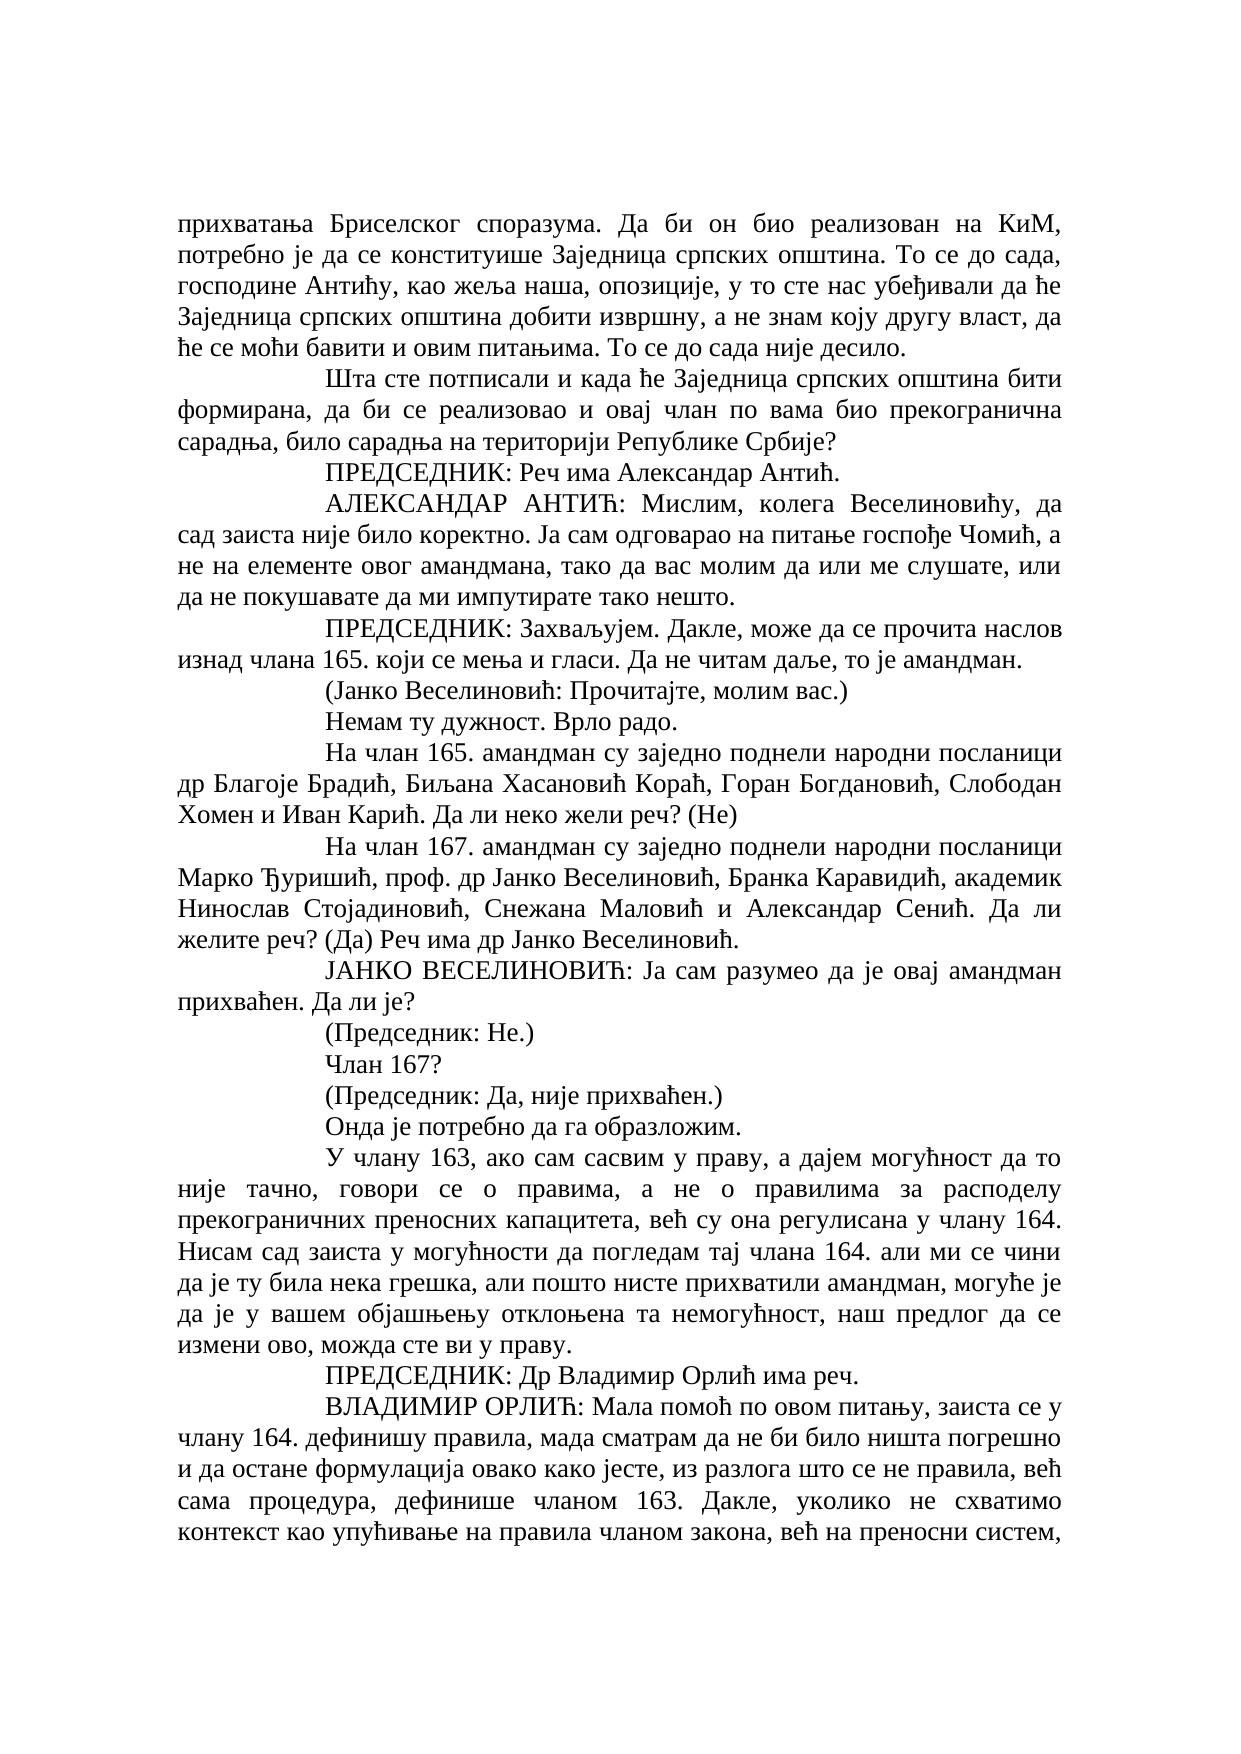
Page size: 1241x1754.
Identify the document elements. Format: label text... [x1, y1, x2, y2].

text У члану 163, ако сам сасвим у праву, а дајем могућност да то није тачно, говори се о правима, а не о правилима за расподелу прекограничних преносних капацитета, већ су она регулисана у члану 164. Нисам сад заиста у могућности да погледам тај члана 164. али ми се чини да је ту била нека грешка, али пошто нисте прихватили амандман, могуће је да је у вашем објашњењу отклоњена та немогућност, наш предлог да се измени ово, можда сте ви у праву. [177, 1141, 1063, 1359]
text На члан 165. амандман су заједно поднели народни посланици др Благоје Брадић, Биљана Хасановић Кораћ, Горан Богдановић, Слободан Хомен и Иван Карић. Да ли неко жели реч? (Не) [177, 736, 1063, 830]
text На члан 167. амандман су заједно поднели народни посланици Марко Ђуришић, проф. др Јанко Веселиновић, Бранка Каравидић, академик Нинослав Стојадиновић, Снежана Маловић и Александар Сенић. Да ли желите реч? (Да) Реч има др Јанко Веселиновић. [177, 830, 1063, 954]
text ЈАНКО ВЕСЕЛИНОВИЋ: Ја сам разумео да је овај амандман прихваћен. Да ли је? [177, 954, 1063, 1017]
text ПРЕДСЕДНИК: Реч има Александар Антић. [177, 456, 1063, 487]
text Немам ту дужност. Врло радо. [177, 705, 1063, 736]
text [177, 207, 1063, 362]
text Шта сте потписали и када ће Заједница српских општина бити формирана, да би се реализовао и овај члан по вама био прекогранична сарадња, било сарадња на територији Републике Србије? [177, 362, 1063, 456]
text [177, 1390, 1063, 1546]
text Члан 167? [177, 1048, 1063, 1079]
text АЛЕКСАНДАР АНТИЋ: Мислим, колега Веселиновићу, да сад заиста није било коректно. Ја сам одговарао на питање госпође Чомић, а не на елементе овог амандмана, тако да вас молим да или ме слушате, или да не покушавате да ми импутирате тако нешто. [177, 487, 1063, 612]
text (Јанко Веселиновић: Прочитајте, молим вас.) [177, 674, 1063, 705]
text (Председник: Да, није прихваћен.) [177, 1079, 1063, 1110]
text ПРЕДСЕДНИК: Захваљујем. Дакле, може да се прочита наслов изнад члана 165. који се мења и гласи. Да не читам даље, то је амандман. [177, 612, 1063, 674]
text (Председник: Не.) [177, 1017, 1063, 1048]
text ПРЕДСЕДНИК: Др Владимир Орлић има реч. [177, 1359, 1063, 1390]
text Онда је потребно да га образложим. [177, 1110, 1063, 1141]
